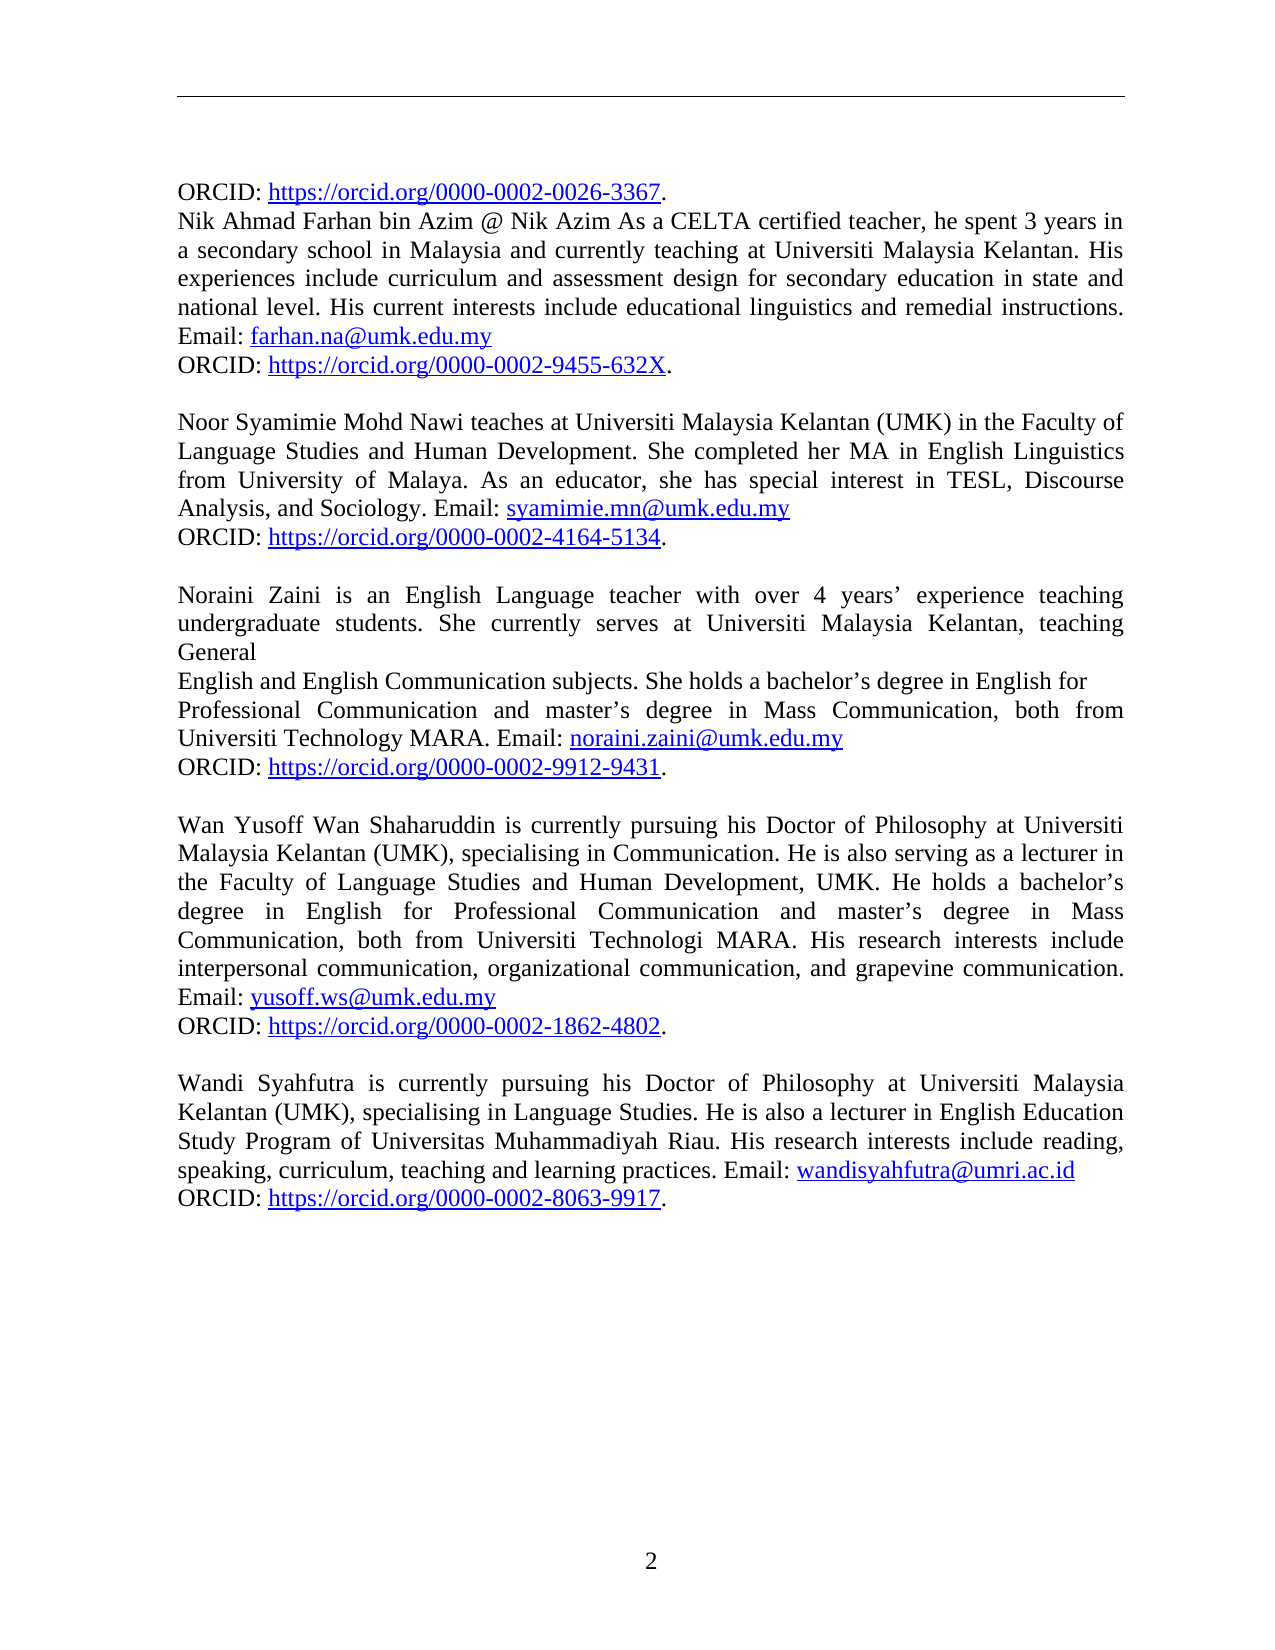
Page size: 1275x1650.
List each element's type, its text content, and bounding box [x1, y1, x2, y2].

text Nik Ahmad Farhan bin Azim @ Nik Azim As a CELTA certified teacher, he spent 3 years in a secondary school in Malaysia and currently teaching at Universiti Malaysia Kelantan. His experiences include curriculum and assessment design for secondary education in state and national level. His current interests include educational linguistics and remedial instructions. Email: farhan.na@umk.edu.my [177, 206, 1125, 350]
text Professional Communication and master’s degree in Mass Communication, both from Universiti Technology MARA. Email: noraini.zaini@umk.edu.my [177, 695, 1125, 752]
text Noraini Zaini is an English Language teacher with over 4 years’ experience teaching undergraduate students. She currently serves at Universiti Malaysia Kelantan, teaching General [177, 580, 1125, 666]
text ORCID: https://orcid.org/0000-0002-1862-4802. [177, 1011, 1125, 1040]
text ORCID: https://orcid.org/0000-0002-4164-5134. [177, 522, 1125, 551]
text English and English Communication subjects. She holds a bachelor’s degree in English for [177, 666, 1125, 695]
text ORCID: https://orcid.org/0000-0002-8063-9917. [177, 1183, 1125, 1212]
text Wan Yusoff Wan Shaharuddin is currently pursuing his Doctor of Philosophy at Universiti Malaysia Kelantan (UMK), specialising in Communication. He is also serving as a lecturer in the Faculty of Language Studies and Human Development, UMK. He holds a bachelor’s degree in English for Professional Communication and master’s degree in Mass Communication, both from Universiti Technologi MARA. His research interests include interpersonal communication, organizational communication, and grapevine communication. Email: yusoff.ws@umk.edu.my [177, 810, 1125, 1011]
text ORCID: https://orcid.org/0000-0002-0026-3367. [177, 177, 1125, 206]
text Wandi Syahfutra is currently pursuing his Doctor of Philosophy at Universiti Malaysia Kelantan (UMK), specialising in Language Studies. He is also a lecturer in English Education Study Program of Universitas Muhammadiyah Riau. His research interests include reading, speaking, curriculum, teaching and learning practices. Email: wandisyahfutra@umri.ac.id [177, 1068, 1125, 1183]
text ORCID: https://orcid.org/0000-0002-9912-9431. [177, 752, 1125, 781]
text Noor Syamimie Mohd Nawi teaches at Universiti Malaysia Kelantan (UMK) in the Faculty of Language Studies and Human Development. She completed her MA in English Linguistics from University of Malaya. As an educator, she has special interest in TESL, Discourse Analysis, and Sociology. Email: syamimie.mn@umk.edu.my [177, 407, 1125, 522]
text ORCID: https://orcid.org/0000-0002-9455-632X. [177, 350, 1125, 378]
